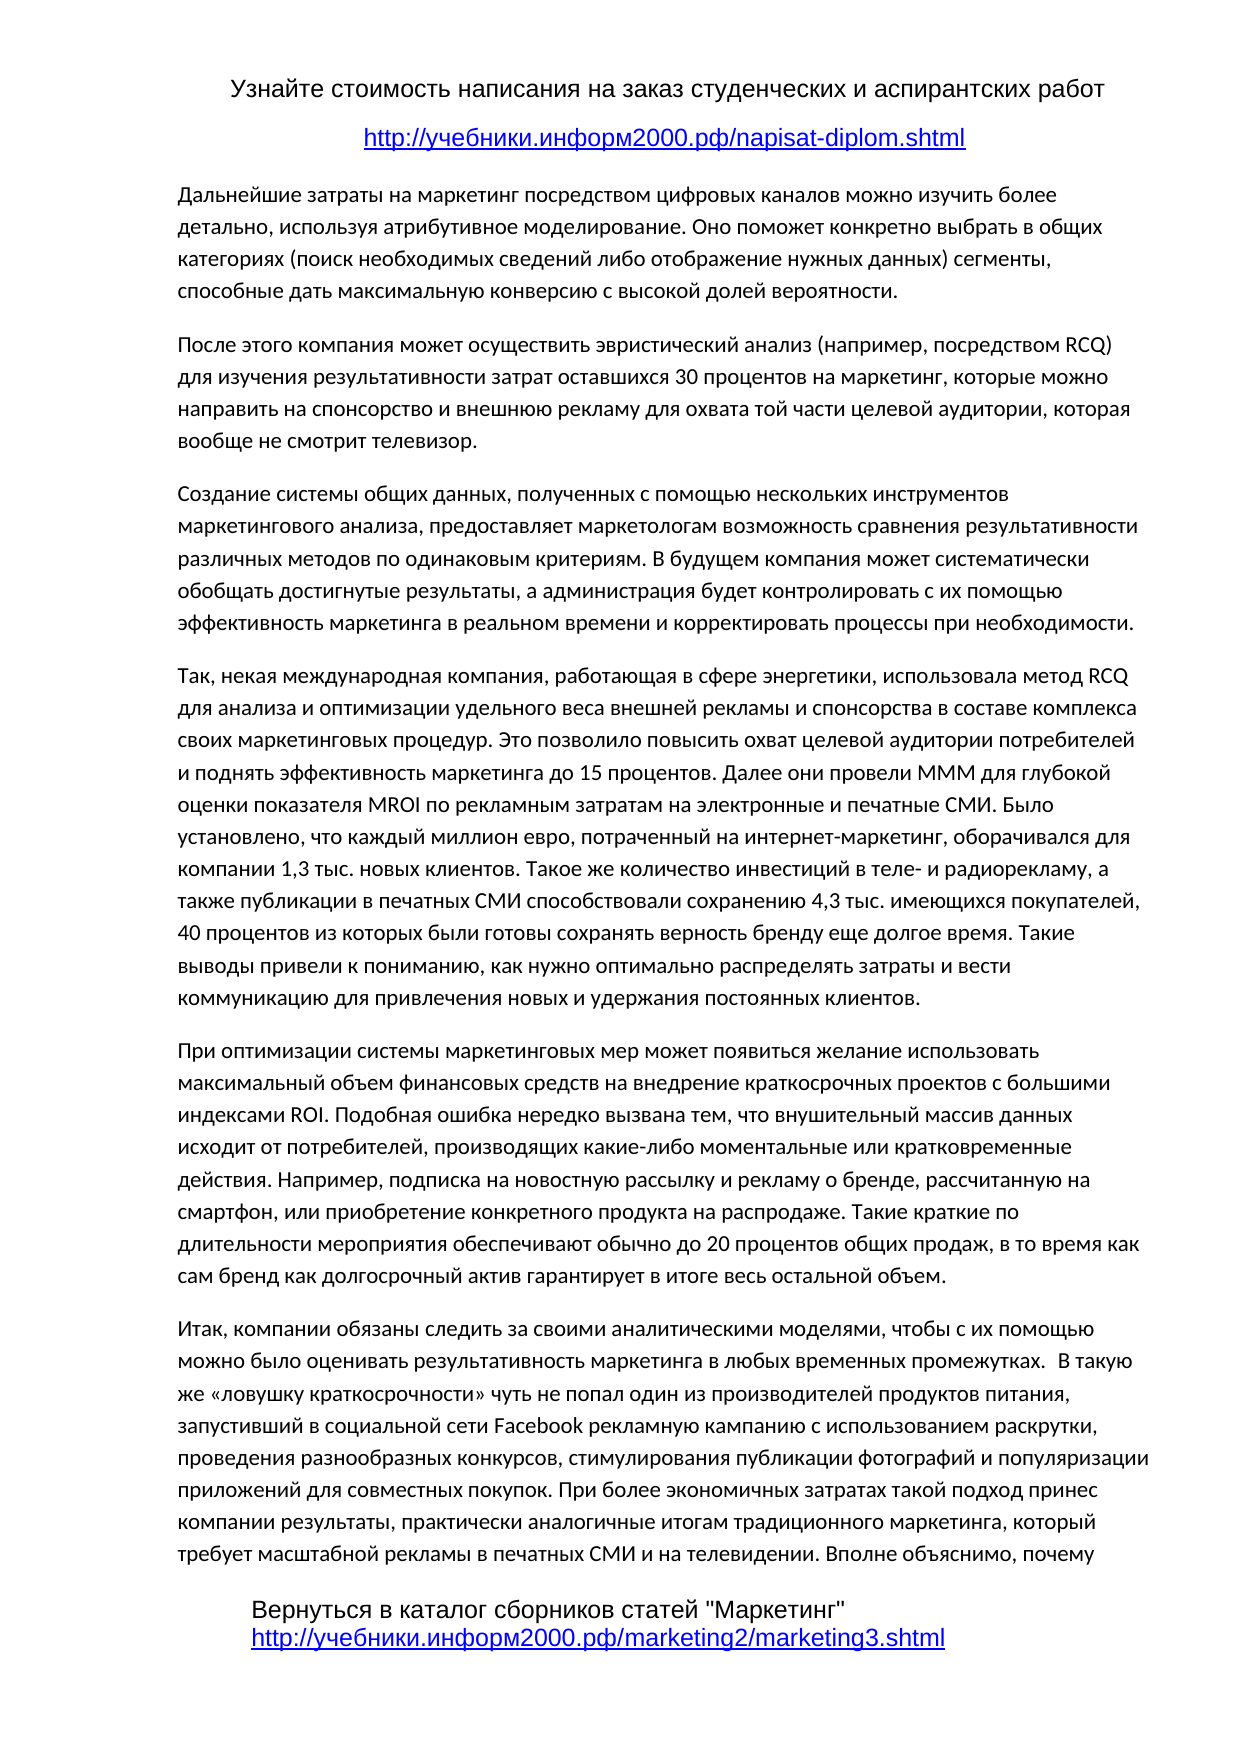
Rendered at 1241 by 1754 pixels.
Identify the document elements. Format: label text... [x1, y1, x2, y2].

text При оптимизации системы маркетинговых мер может появиться желание использовать максимальный объем финансовых средств на внедрение краткосрочных проектов с большими индексами ROI. Подобная ошибка нередко вызвана тем, что внушительный массив данных исходит от потребителей, производящих какие-либо моментальные или кратковременные действия. Например, подписка на новостную рассылку и рекламу о бренде, рассчитанную на смартфон, или приобретение конкретного продукта на распродаже. Такие краткие по длительности мероприятия обеспечивают обычно до 20 процентов общих продаж, в то время как сам бренд как долгосрочный актив гарантирует в итоге весь остальной объем. [177, 1036, 1152, 1289]
text Дальнейшие затраты на маркетинг посредством цифровых каналов можно изучить более детально, используя атрибутивное моделирование. Оно поможет конкретно выбрать в общих категориях (поиск необходимых сведений либо отображение нужных данных) сегменты, способные дать максимальную конверсию с высокой долей вероятности. [177, 180, 1152, 305]
text После этого компания может осуществить эвристический анализ (например, посредством RCQ) для изучения результативности затрат оставшихся 30 процентов на маркетинг, которые можно направить на спонсорство и внешнюю рекламу для охвата той части целевой аудитории, которая вообще не смотрит телевизор. [177, 330, 1152, 454]
text Так, некая международная компания, работающая в сфере энергетики, использовала метод RCQ для анализа и оптимизации удельного веса внешней рекламы и спонсорства в составе комплекса своих маркетинговых процедур. Это позволило повысить охват целевой аудитории потребителей и поднять эффективность маркетинга до 15 процентов. Далее они провели МММ для глубокой оценки показателя MROI по рекламным затратам на электронные и печатные СМИ. Было установлено, что каждый миллион евро, потраченный на интернет-маркетинг, оборачивался для компании 1,3 тыс. новых клиентов. Такое же количество инвестиций в теле- и радиорекламу, а также публикации в печатных СМИ способствовали сохранению 4,3 тыс. имеющихся покупателей, 40 процентов из которых были готовы сохранять верность бренду еще долгое время. Такие выводы привели к пониманию, как нужно оптимально распределять затраты и вести коммуникацию для привлечения новых и удержания постоянных клиентов. [177, 661, 1152, 1011]
text Создание системы общих данных, полученных с помощью нескольких инструментов маркетингового анализа, предоставляет маркетологам возможность сравнения результативности различных методов по одинаковым критериям. В будущем компания может систематически обобщать достигнутые результаты, а администрация будет контролировать с их помощью эффективность маркетинга в реальном времени и корректировать процессы при необходимости. [177, 479, 1152, 636]
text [177, 1314, 1152, 1568]
